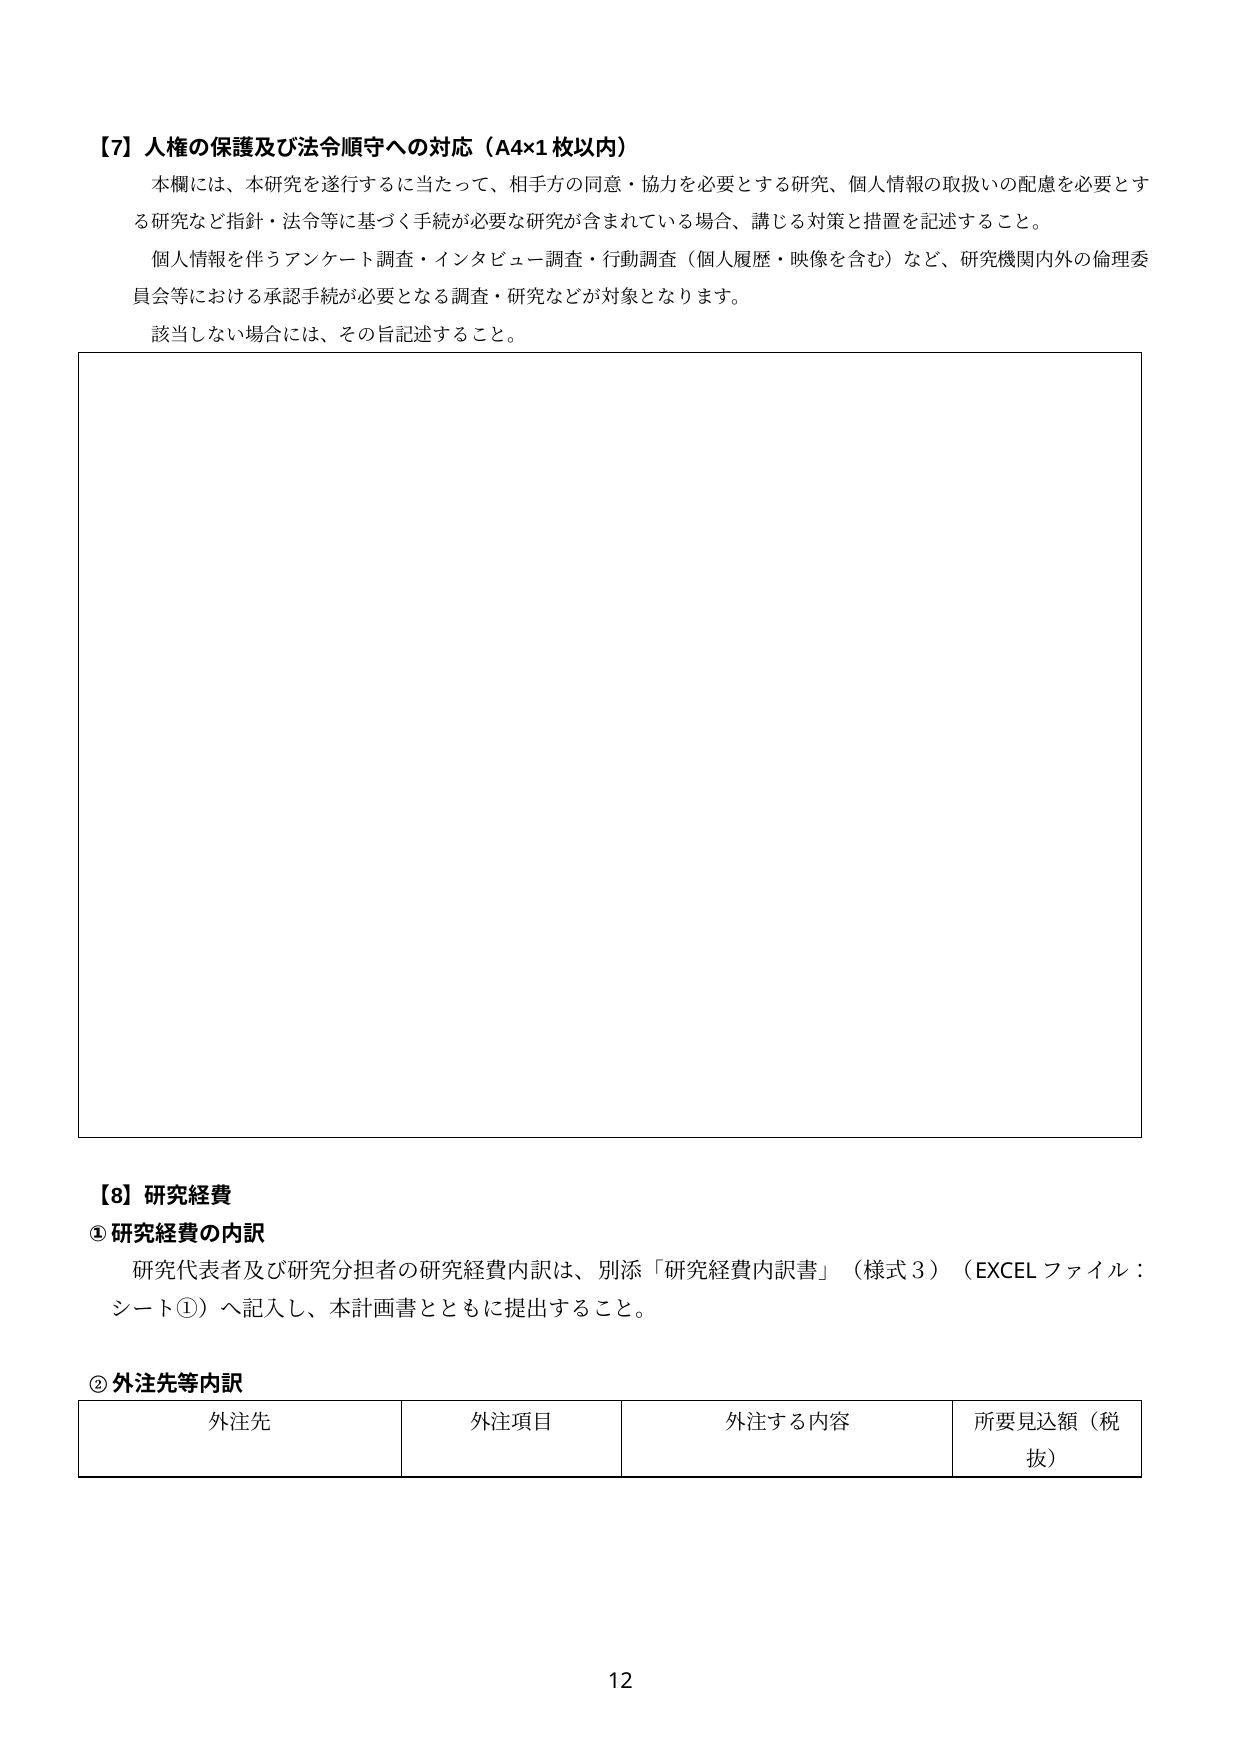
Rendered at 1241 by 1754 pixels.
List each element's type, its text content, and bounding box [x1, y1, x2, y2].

text ①研究経費の内訳 [89, 1213, 1152, 1250]
text 研究代表者及び研究分担者の研究経費内訳は、別添「研究経費内訳書」（様式３）（EXCELファイル：シート①）へ記入し、本計画書とともに提出すること。 [111, 1250, 1152, 1325]
text 【8】研究経費 [89, 1175, 1152, 1213]
text ②外注先等内訳 [89, 1363, 1152, 1400]
text 【7】人権の保護及び法令順守への対応（A4×1枚以内） [89, 127, 1152, 164]
table_header 外注先 [79, 1401, 401, 1476]
table_header 外注項目 [402, 1401, 621, 1476]
text 該当しない場合には、その旨記述すること。 [132, 314, 1152, 352]
table_header [79, 353, 1141, 1137]
text 個人情報を伴うアンケート調査・インタビュー調査・行動調査（個人履歴・映像を含む）など、研究機関内外の倫理委員会等における承認手続が必要となる調査・研究などが対象となります。 [132, 239, 1152, 314]
table_header 所要見込額（税抜） [953, 1401, 1141, 1476]
text 本欄には、本研究を遂行するに当たって、相手方の同意・協力を必要とする研究、個人情報の取扱いの配慮を必要とする研究など指針・法令等に基づく手続が必要な研究が含まれている場合、講じる対策と措置を記述すること。 [132, 164, 1152, 239]
table_header 外注する内容 [622, 1401, 952, 1476]
